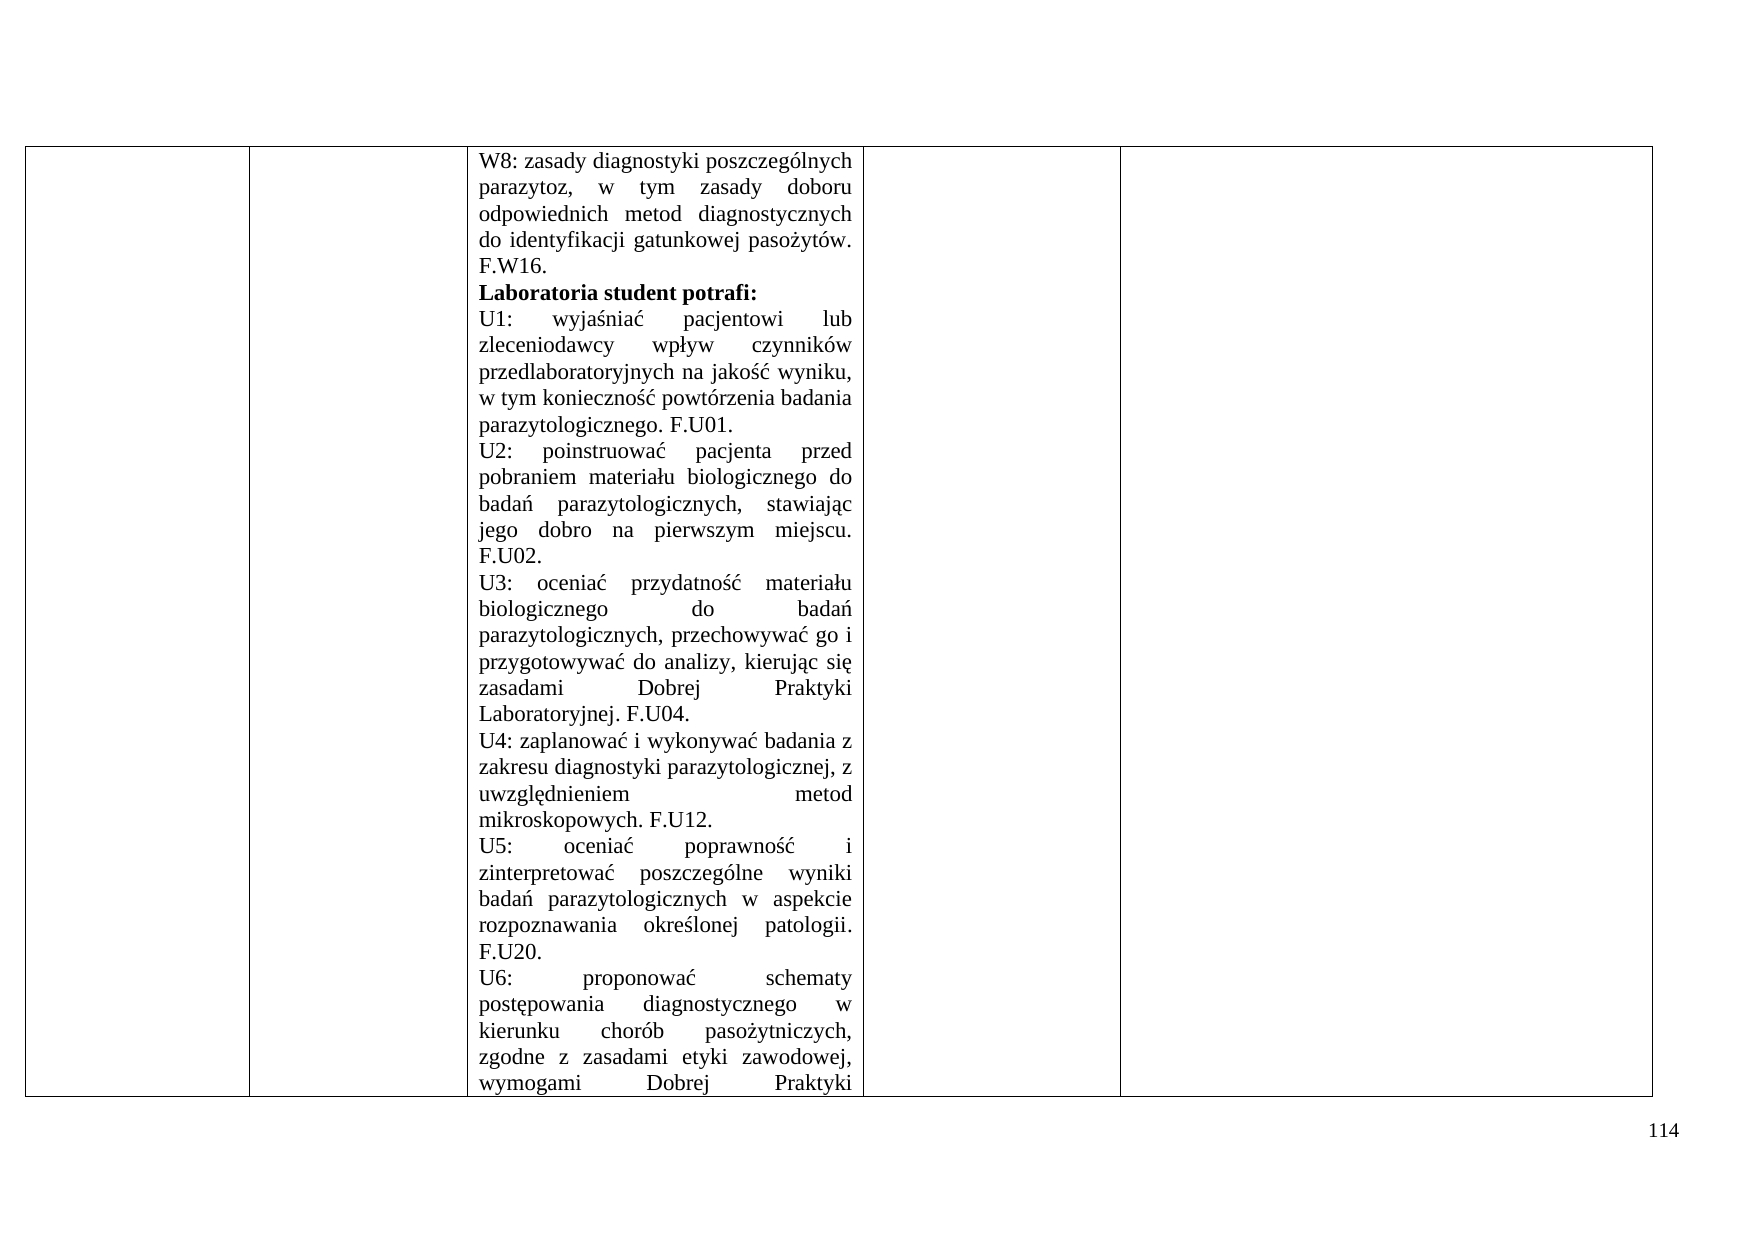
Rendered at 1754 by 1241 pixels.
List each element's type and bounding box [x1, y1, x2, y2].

table_cell [1121, 147, 1652, 1096]
table_cell [468, 147, 863, 1096]
table_cell [864, 147, 1120, 1096]
table_cell [250, 147, 467, 1096]
